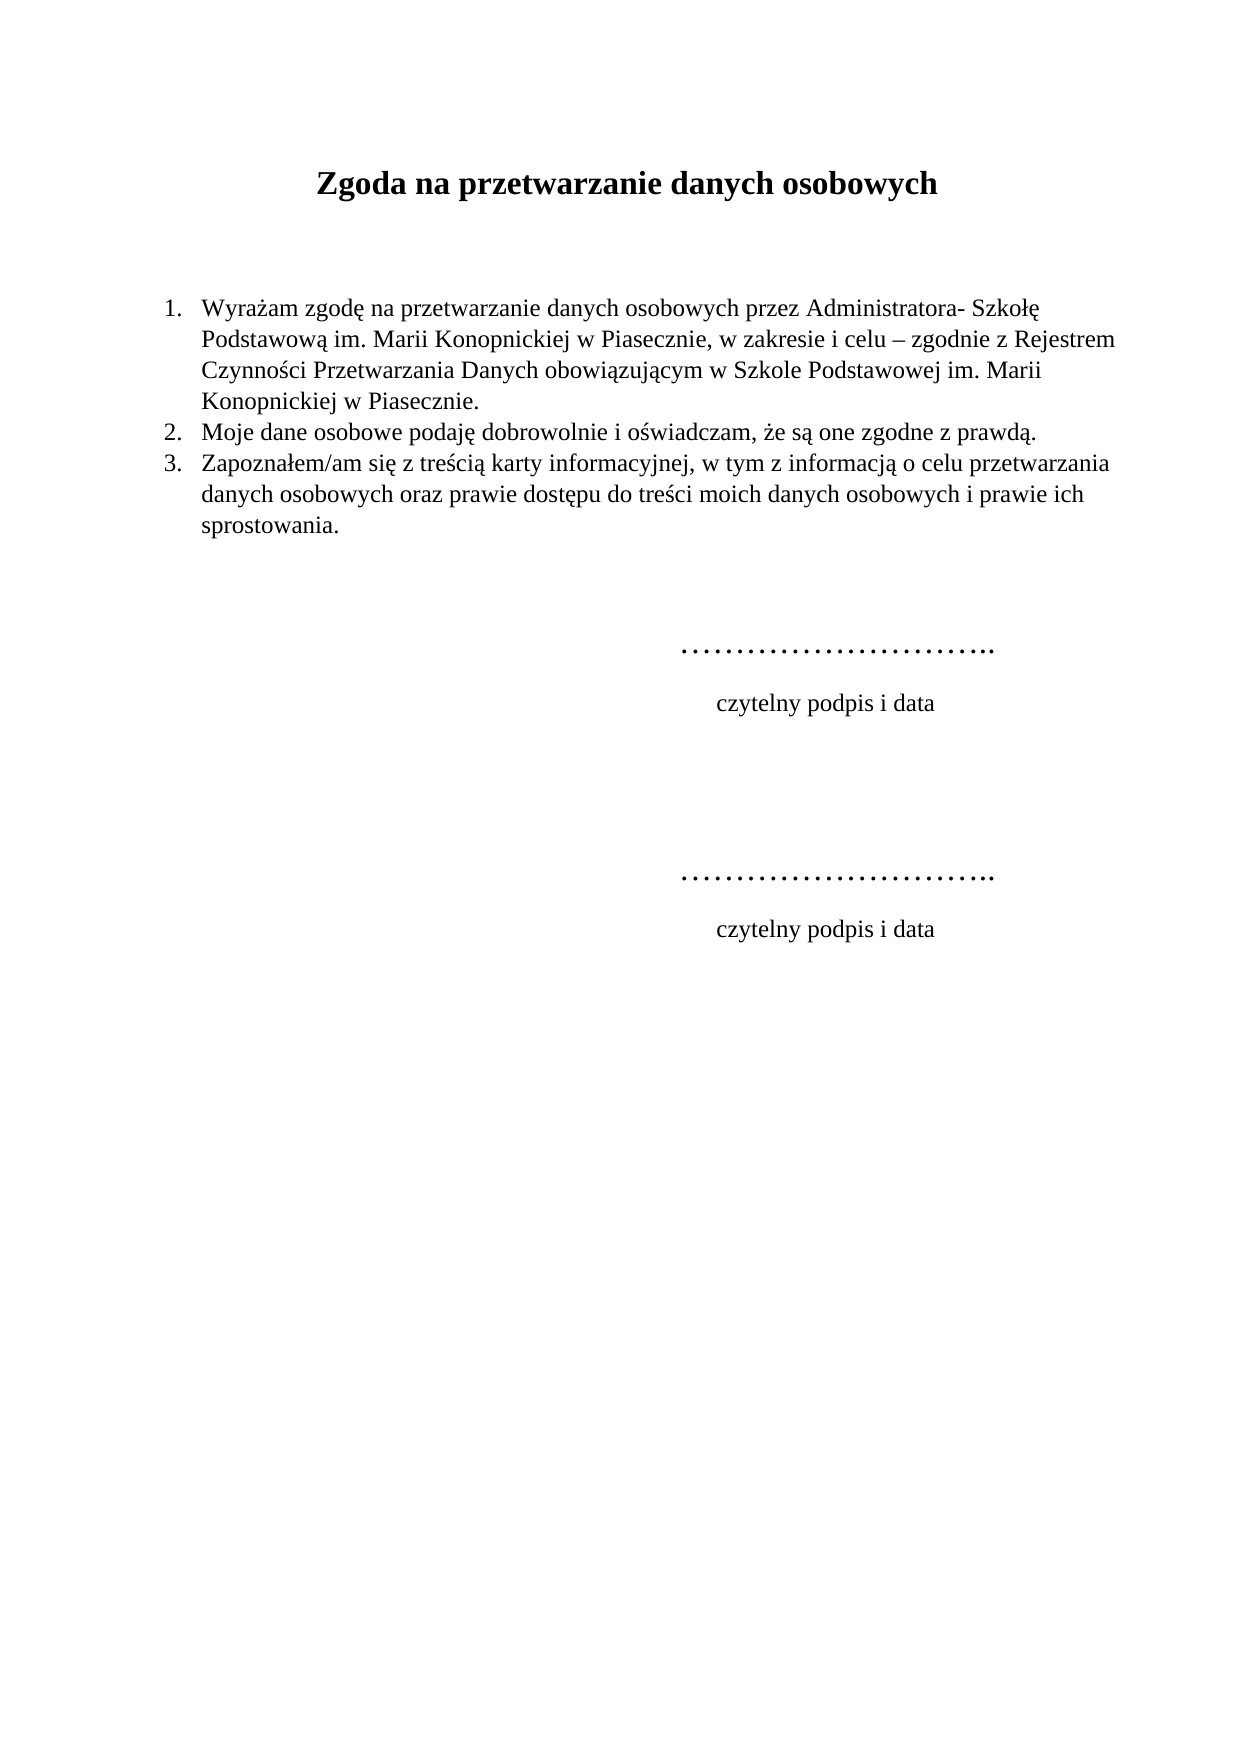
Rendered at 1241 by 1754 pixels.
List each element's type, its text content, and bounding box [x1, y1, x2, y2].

text Zgoda na przetwarzanie danych osobowych [89, 163, 1165, 201]
text ……………………….. [679, 849, 1165, 888]
list Wyrażam zgodę na przetwarzanie danych osobowych przez Administratora- Szkołę Podstawową im. Marii Konopnickiej w Piasecznie, w zakresie i celu – zgodnie z Rejestrem Czynności Przetwarzania Danych obowiązującym w Szkole Podstawowej im. Marii Konopnickiej w Piasecznie. [164, 293, 1165, 415]
text czytelny podpis i data [679, 688, 1165, 716]
list Zapoznałem/am się z treścią karty informacyjnej, w tym z informacją o celu przetwarzania danych osobowych oraz prawie dostępu do treści moich danych osobowych i prawie ich sprostowania. [164, 448, 1165, 539]
text ……………………….. [679, 623, 1165, 661]
text czytelny podpis i data [679, 914, 1165, 943]
list Moje dane osobowe podaję dobrowolnie i oświadczam, że są one zgodne z prawdą. [164, 417, 1165, 446]
